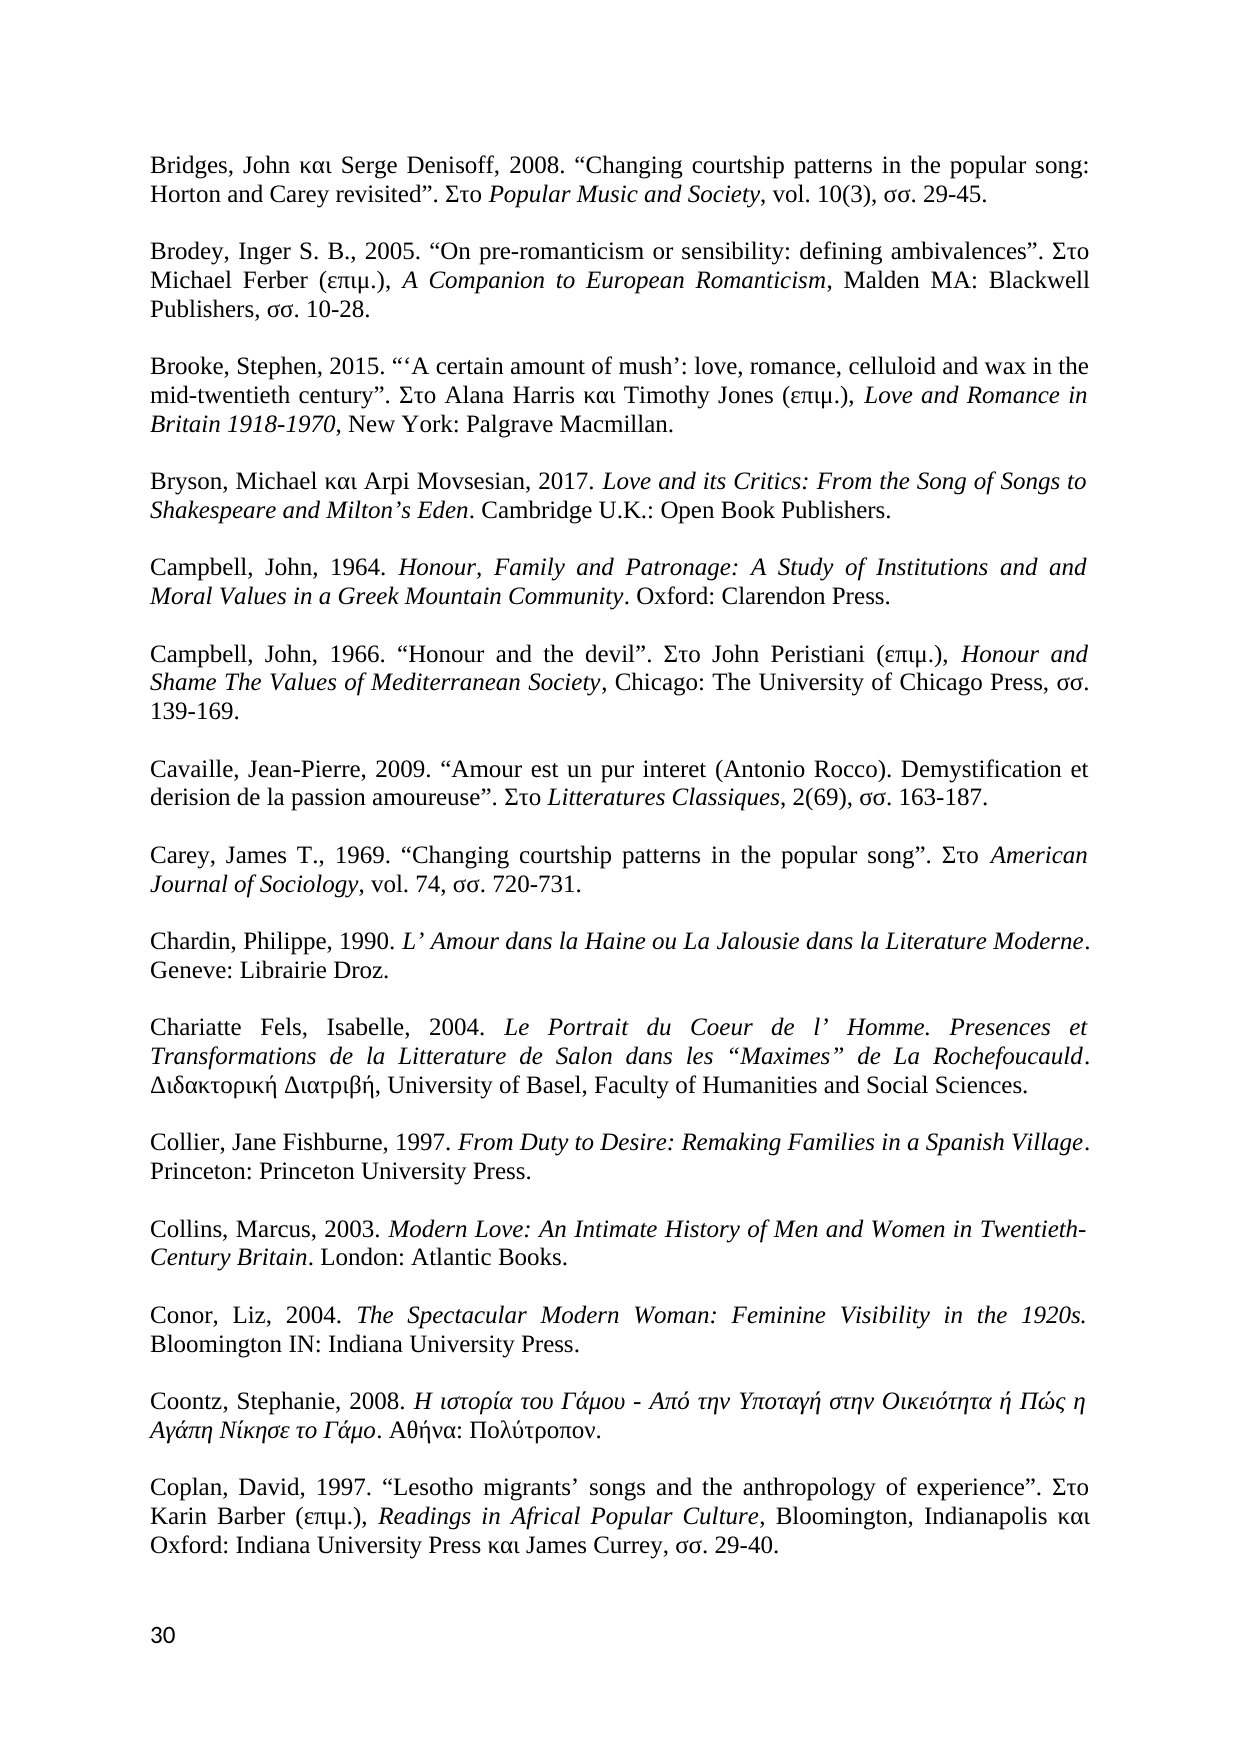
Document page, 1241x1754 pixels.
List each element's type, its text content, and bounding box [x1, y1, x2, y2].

text Collier, Jane Fishburne, 1997. From Duty to Desire: Remaking Families in a Spanish Village. Princeton: Princeton University Press. [150, 1127, 1090, 1185]
text Conor, Liz, 2004. The Spectacular Modern Woman: Feminine Visibility in the 1920s. Bloomington IN: Indiana University Press. [150, 1300, 1090, 1357]
text Collins, Marcus, 2003. Modern Love: An Intimate History of Men and Women in Twentieth-Century Britain. London: Atlantic Books. [150, 1214, 1090, 1271]
text Brooke, Stephen, 2015. “‘A certain amount of mush’: love, romance, celluloid and wax in the mid-twentieth century”. Στο Alana Harris και Timothy Jones (επιμ.), Love and Romance in Britain 1918-1970, New York: Palgrave Macmillan. [150, 351, 1090, 437]
text Coplan, David, 1997. “Lesotho migrants’ songs and the anthropology of experience”. Στο Karin Barber (επιμ.), Readings in Africal Popular Culture, Bloomington, Indianapolis και Oxford: Indiana University Press και James Currey, σσ. 29-40. [150, 1472, 1090, 1559]
text Carey, James T., 1969. “Changing courtship patterns in the popular song”. Στο American Journal of Sociology, vol. 74, σσ. 720-731. [150, 840, 1090, 897]
text Coontz, Stephanie, 2008. Η ιστορία του Γάμου - Από την Υποταγή στην Οικειότητα ή Πώς η Αγάπη Νίκησε το Γάμο. Αθήνα: Πολύτροπον. [150, 1386, 1090, 1444]
text Bryson, Michael και Arpi Movsesian, 2017. Love and its Critics: From the Song of Songs to Shakespeare and Milton’s Eden. Cambridge U.K.: Open Book Publishers. [150, 466, 1090, 524]
text Bridges, John και Serge Denisoff, 2008. “Changing courtship patterns in the popular song: Horton and Carey revisited”. Στο Popular Music and Society, vol. 10(3), σσ. 29-45. [150, 150, 1090, 207]
text Chariatte Fels, Isabelle, 2004. Le Portrait du Coeur de l’ Homme. Presences et Transformations de la Litterature de Salon dans les “Maximes” de La Rochefoucauld. Διδακτορική Διατριβή, University of Basel, Faculty of Humanities and Social Sciences. [150, 1012, 1090, 1099]
text Chardin, Philippe, 1990. L’ Amour dans la Haine ou La Jalousie dans la Literature Moderne. Geneve: Librairie Droz. [150, 926, 1090, 984]
text Cavaille, Jean-Pierre, 2009. “Amour est un pur interet (Antonio Rocco). Demystification et derision de la passion amoureuse”. Στο Litteratures Classiques, 2(69), σσ. 163-187. [150, 754, 1090, 811]
text Campbell, John, 1966. “Honour and the devil”. Στο John Peristiani (επιμ.), Honour and Shame The Values of Mediterranean Society, Chicago: The University of Chicago Press, σσ. 139-169. [150, 639, 1090, 725]
text Brodey, Inger S. B., 2005. “On pre-romanticism or sensibility: defining ambivalences”. Στο Michael Ferber (επιμ.), A Companion to European Romanticism, Malden MA: Blackwell Publishers, σσ. 10-28. [150, 236, 1090, 322]
text Campbell, John, 1964. Honour, Family and Patronage: A Study of Institutions and and Moral Values in a Greek Mountain Community. Oxford: Clarendon Press. [150, 552, 1090, 610]
